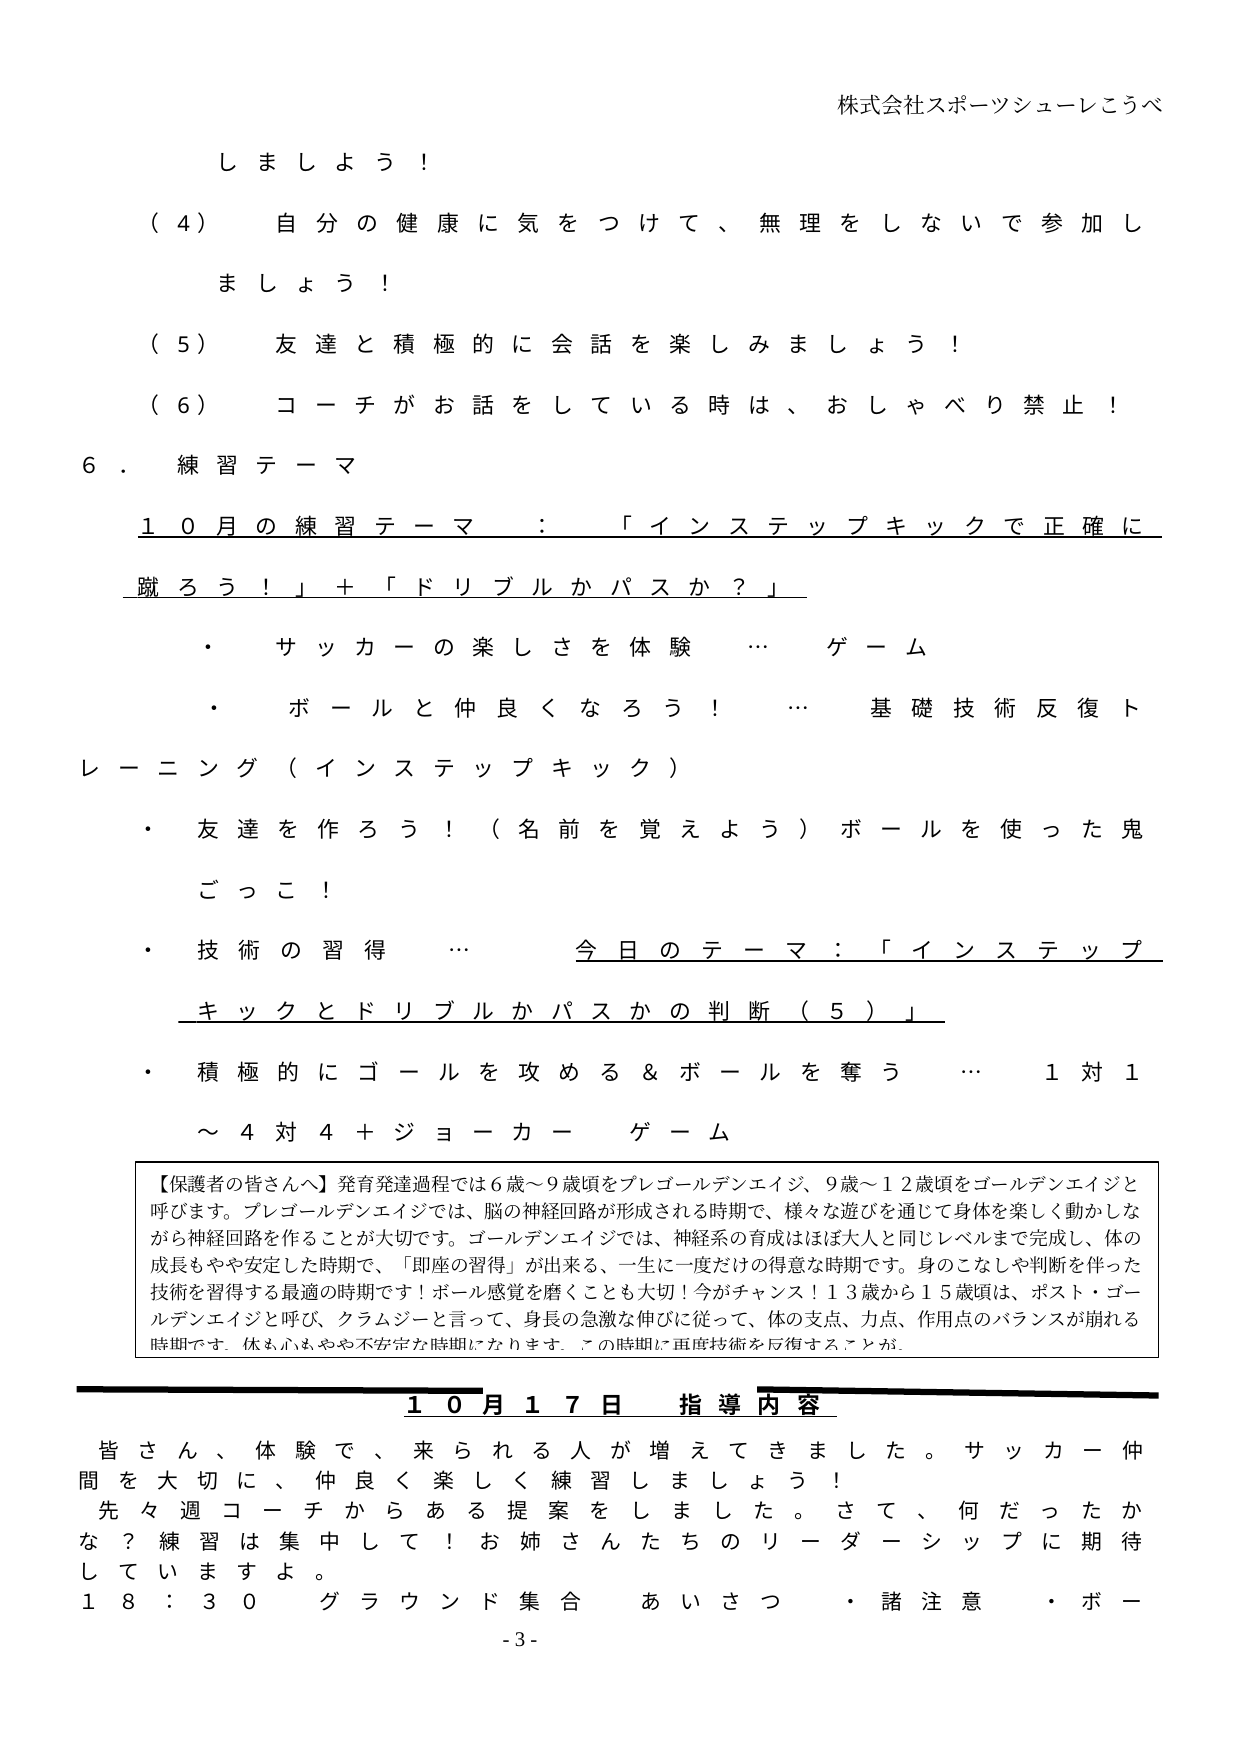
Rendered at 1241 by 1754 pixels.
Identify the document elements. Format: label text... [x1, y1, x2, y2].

list 積極的にゴールを攻める＆ボールを奪う … １対１～４対４＋ジョーカー ゲーム [138, 1040, 1161, 1161]
text １０月１７日 指導内容 [79, 1373, 1161, 1434]
list 友達を作ろう！（名前を覚えよう）ボールを使った鬼ごっこ！ [138, 797, 1161, 919]
text １０月の練習テーマ ： 「インステップキックで正確に蹴ろう！」＋「ドリブルかパスか？」 [122, 494, 1161, 616]
list 技術の習得 … 今日のテーマ：「インステップキックとドリブルかパスかの判断（５）」 [138, 919, 1161, 1040]
text 皆さん、体験で、来られる人が増えてきました。サッカー仲間を大切に、仲良く楽しく練習しましょう！ [79, 1434, 1161, 1495]
list 友達と積極的に会話を楽しみましょう！ [122, 312, 1161, 373]
text ・ ボールと仲良くなろう！ … 基礎技術反復トレーニング（インステップキック） [79, 676, 1161, 797]
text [79, 1586, 1161, 1616]
text ・ サッカーの楽しさを体験 … ゲーム [79, 616, 1161, 676]
text 先々週コーチからある提案をしました。さて、何だったかな？練習は集中して！お姉さんたちのリーダーシップに期待していますよ。 [79, 1495, 1161, 1586]
list コーチがお話をしている時は、おしゃべり禁止！ [122, 373, 1161, 434]
list 自分の健康に気をつけて、無理をしないで参加しましょう！ [122, 191, 1161, 312]
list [122, 131, 1161, 191]
list 練習テーマ [79, 434, 1161, 494]
